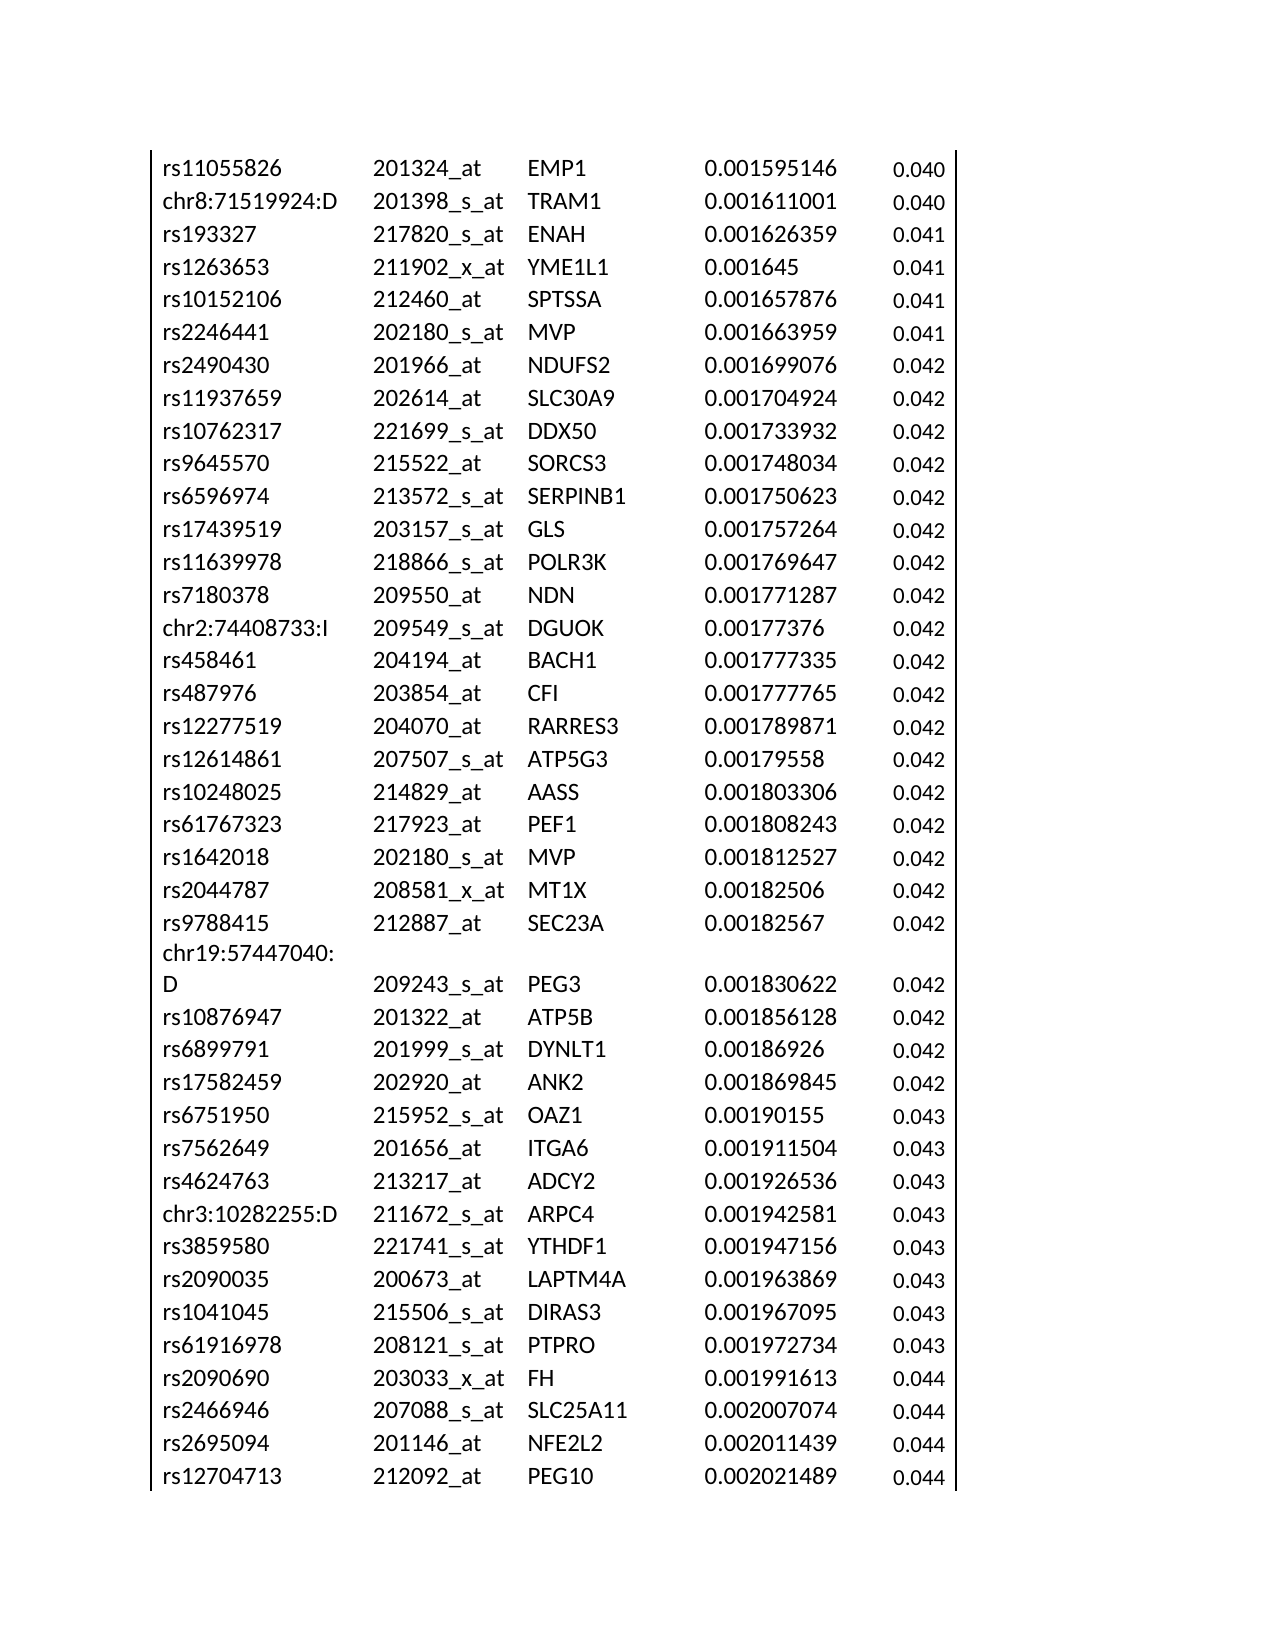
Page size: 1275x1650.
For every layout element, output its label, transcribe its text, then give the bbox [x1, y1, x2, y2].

table_cell rs1642018 [152, 839, 361, 872]
table_cell 0.001771287 [693, 577, 849, 609]
table_cell 0.042 [849, 938, 955, 998]
table_cell 202920_at [361, 1064, 516, 1097]
table_cell SLC30A9 [516, 380, 693, 412]
table_cell DYNLT1 [516, 1031, 693, 1064]
table_cell 0.042 [849, 905, 955, 937]
table_cell 0.001856128 [693, 999, 849, 1031]
table_cell 0.043 [849, 1327, 955, 1359]
table_cell 201398_s_at [361, 183, 516, 216]
table_cell 214829_at [361, 774, 516, 806]
table_cell 0.042 [849, 675, 955, 708]
table_cell DIRAS3 [516, 1294, 693, 1327]
table_cell 215522_at [361, 445, 516, 478]
table_cell 0.001626359 [693, 216, 849, 248]
table_cell 201656_at [361, 1130, 516, 1163]
table_cell LAPTM4A [516, 1261, 693, 1294]
table_cell rs61767323 [152, 806, 361, 839]
table_cell rs10248025 [152, 774, 361, 806]
table_cell rs3859580 [152, 1228, 361, 1261]
table_cell ATP5B [516, 999, 693, 1031]
table_cell 0.042 [849, 642, 955, 675]
table_cell DDX50 [516, 413, 693, 445]
table_cell rs487976 [152, 675, 361, 708]
table_cell 0.001748034 [693, 445, 849, 478]
table_cell 0.043 [849, 1195, 955, 1228]
table_cell 0.042 [849, 445, 955, 478]
table_cell rs2466946 [152, 1392, 361, 1425]
table_cell rs11639978 [152, 544, 361, 577]
table_cell 221741_s_at [361, 1228, 516, 1261]
table_cell rs17439519 [152, 511, 361, 544]
table_cell SORCS3 [516, 445, 693, 478]
table_cell 0.042 [849, 774, 955, 806]
table_cell 0.001803306 [693, 774, 849, 806]
table_cell 0.001830622 [693, 938, 849, 998]
table_cell 209243_s_at [361, 938, 516, 998]
table_cell 208121_s_at [361, 1327, 516, 1359]
table_cell 208581_x_at [361, 872, 516, 905]
table_cell rs1041045 [152, 1294, 361, 1327]
table_cell 203033_x_at [361, 1360, 516, 1392]
table_cell 0.001611001 [693, 183, 849, 216]
table_cell 209549_s_at [361, 609, 516, 642]
table_cell rs2090690 [152, 1360, 361, 1392]
table_cell 0.001942581 [693, 1195, 849, 1228]
table_cell 0.001812527 [693, 839, 849, 872]
table_cell 0.001777765 [693, 675, 849, 708]
table_cell 204194_at [361, 642, 516, 675]
table_cell 0.041 [849, 216, 955, 248]
table_cell MT1X [516, 872, 693, 905]
table_cell YTHDF1 [516, 1228, 693, 1261]
table_cell 0.044 [849, 1392, 955, 1425]
table_cell NFE2L2 [516, 1425, 693, 1458]
table_cell 0.001769647 [693, 544, 849, 577]
table_cell rs11055826 [152, 150, 361, 183]
table_cell 0.001757264 [693, 511, 849, 544]
table_cell 0.001808243 [693, 806, 849, 839]
table_cell rs2044787 [152, 872, 361, 905]
table_cell 212887_at [361, 905, 516, 937]
table_cell rs2246441 [152, 314, 361, 347]
table_cell 221699_s_at [361, 413, 516, 445]
table_cell 211902_x_at [361, 249, 516, 281]
table_cell 0.042 [849, 347, 955, 380]
table_cell SPTSSA [516, 281, 693, 314]
table_cell 0.00179558 [693, 741, 849, 773]
table_cell SEC23A [516, 905, 693, 937]
table_cell 0.001750623 [693, 478, 849, 511]
table_cell EMP1 [516, 150, 693, 183]
table_cell 0.001704924 [693, 380, 849, 412]
table_cell 0.002011439 [693, 1425, 849, 1458]
table_cell ANK2 [516, 1064, 693, 1097]
table_cell 0.002007074 [693, 1392, 849, 1425]
table_cell rs6596974 [152, 478, 361, 511]
table_cell 213217_at [361, 1163, 516, 1195]
table_cell 201324_at [361, 150, 516, 183]
table_cell AASS [516, 774, 693, 806]
table_cell 202180_s_at [361, 839, 516, 872]
table_cell 0.001699076 [693, 347, 849, 380]
table_cell rs9645570 [152, 445, 361, 478]
table_cell rs12277519 [152, 708, 361, 741]
table_cell 215506_s_at [361, 1294, 516, 1327]
table_cell rs12704713 [152, 1458, 361, 1491]
table_cell 0.042 [849, 380, 955, 412]
table_cell 0.001777335 [693, 642, 849, 675]
table_cell 0.040 [849, 183, 955, 216]
table_cell rs11937659 [152, 380, 361, 412]
table_cell ENAH [516, 216, 693, 248]
table_cell 0.042 [849, 511, 955, 544]
table_cell 212460_at [361, 281, 516, 314]
table_cell 0.001595146 [693, 150, 849, 183]
table_cell rs9788415 [152, 905, 361, 937]
table_cell 0.00182567 [693, 905, 849, 937]
table_cell 0.043 [849, 1163, 955, 1195]
table_cell 0.041 [849, 249, 955, 281]
table_cell 204070_at [361, 708, 516, 741]
table_cell chr8:71519924:D [152, 183, 361, 216]
table_cell 0.043 [849, 1097, 955, 1130]
table_cell 0.042 [849, 544, 955, 577]
table_cell 0.001972734 [693, 1327, 849, 1359]
table_cell rs193327 [152, 216, 361, 248]
table_cell 201966_at [361, 347, 516, 380]
table_cell 0.001733932 [693, 413, 849, 445]
table_cell rs7180378 [152, 577, 361, 609]
table_cell 0.040 [849, 150, 955, 183]
table_cell PEG3 [516, 938, 693, 998]
table_cell rs61916978 [152, 1327, 361, 1359]
table_cell rs2090035 [152, 1261, 361, 1294]
table_cell 217923_at [361, 806, 516, 839]
table_cell 202614_at [361, 380, 516, 412]
table_cell ARPC4 [516, 1195, 693, 1228]
table_cell 0.00190155 [693, 1097, 849, 1130]
table_cell rs10762317 [152, 413, 361, 445]
table_cell 0.001657876 [693, 281, 849, 314]
table_cell NDUFS2 [516, 347, 693, 380]
table_cell 0.042 [849, 577, 955, 609]
table_cell 213572_s_at [361, 478, 516, 511]
table_cell 0.042 [849, 1031, 955, 1064]
table_cell rs12614861 [152, 741, 361, 773]
table_cell 201322_at [361, 999, 516, 1031]
table_cell 0.001947156 [693, 1228, 849, 1261]
table_cell 0.043 [849, 1294, 955, 1327]
table_cell 0.042 [849, 839, 955, 872]
table_cell 0.042 [849, 806, 955, 839]
table_cell 0.043 [849, 1228, 955, 1261]
table_cell chr3:10282255:D [152, 1195, 361, 1228]
table_cell 0.042 [849, 741, 955, 773]
table_cell NDN [516, 577, 693, 609]
table_cell rs10152106 [152, 281, 361, 314]
table_cell chr19:57447040:D [152, 938, 361, 998]
table_cell TRAM1 [516, 183, 693, 216]
table_cell 201146_at [361, 1425, 516, 1458]
table_cell 0.00182506 [693, 872, 849, 905]
table_cell SLC25A11 [516, 1392, 693, 1425]
table_cell 201999_s_at [361, 1031, 516, 1064]
table_cell OAZ1 [516, 1097, 693, 1130]
table_cell ADCY2 [516, 1163, 693, 1195]
table_cell ITGA6 [516, 1130, 693, 1163]
table_cell MVP [516, 314, 693, 347]
table_cell rs6899791 [152, 1031, 361, 1064]
table_cell 211672_s_at [361, 1195, 516, 1228]
table_cell DGUOK [516, 609, 693, 642]
table_cell 200673_at [361, 1261, 516, 1294]
table_cell rs458461 [152, 642, 361, 675]
table_cell 0.001911504 [693, 1130, 849, 1163]
table_cell 202180_s_at [361, 314, 516, 347]
table_cell 0.042 [849, 413, 955, 445]
table_cell 0.001926536 [693, 1163, 849, 1195]
table_cell rs4624763 [152, 1163, 361, 1195]
table_cell SERPINB1 [516, 478, 693, 511]
table_cell 0.001869845 [693, 1064, 849, 1097]
table_cell 0.042 [849, 872, 955, 905]
table_cell 0.042 [849, 609, 955, 642]
table_cell rs10876947 [152, 999, 361, 1031]
table_cell 207507_s_at [361, 741, 516, 773]
table_cell FH [516, 1360, 693, 1392]
table_cell 0.042 [849, 478, 955, 511]
table_cell 0.042 [849, 708, 955, 741]
table_cell 0.041 [849, 314, 955, 347]
table_cell 217820_s_at [361, 216, 516, 248]
table_cell ATP5G3 [516, 741, 693, 773]
table_cell 0.001967095 [693, 1294, 849, 1327]
table_cell 218866_s_at [361, 544, 516, 577]
table_cell 0.001645 [693, 249, 849, 281]
table_cell chr2:74408733:I [152, 609, 361, 642]
table_cell PEG10 [516, 1458, 693, 1491]
table_cell rs2490430 [152, 347, 361, 380]
table_cell 0.00186926 [693, 1031, 849, 1064]
table_cell rs6751950 [152, 1097, 361, 1130]
table_cell 0.044 [849, 1425, 955, 1458]
table_cell 0.001991613 [693, 1360, 849, 1392]
table_cell 0.044 [849, 1360, 955, 1392]
table_cell PTPRO [516, 1327, 693, 1359]
table_cell rs7562649 [152, 1130, 361, 1163]
table_cell 0.001663959 [693, 314, 849, 347]
table_cell 203854_at [361, 675, 516, 708]
table_cell 215952_s_at [361, 1097, 516, 1130]
table_cell 0.042 [849, 1064, 955, 1097]
table_cell GLS [516, 511, 693, 544]
table_cell 207088_s_at [361, 1392, 516, 1425]
table_cell MVP [516, 839, 693, 872]
table_cell 0.002021489 [693, 1458, 849, 1491]
table_cell BACH1 [516, 642, 693, 675]
table_cell YME1L1 [516, 249, 693, 281]
table_cell rs2695094 [152, 1425, 361, 1458]
table_cell CFI [516, 675, 693, 708]
table_cell 0.001789871 [693, 708, 849, 741]
table_cell rs17582459 [152, 1064, 361, 1097]
table_cell rs1263653 [152, 249, 361, 281]
table_cell 0.00177376 [693, 609, 849, 642]
table_cell 0.042 [849, 999, 955, 1031]
table_cell 0.044 [849, 1458, 955, 1491]
table_cell 212092_at [361, 1458, 516, 1491]
table_cell 203157_s_at [361, 511, 516, 544]
table_cell 0.043 [849, 1130, 955, 1163]
table_cell 0.041 [849, 281, 955, 314]
table_cell 0.001963869 [693, 1261, 849, 1294]
table_cell RARRES3 [516, 708, 693, 741]
table_cell 0.043 [849, 1261, 955, 1294]
table_cell PEF1 [516, 806, 693, 839]
table_cell 209550_at [361, 577, 516, 609]
table_cell POLR3K [516, 544, 693, 577]
